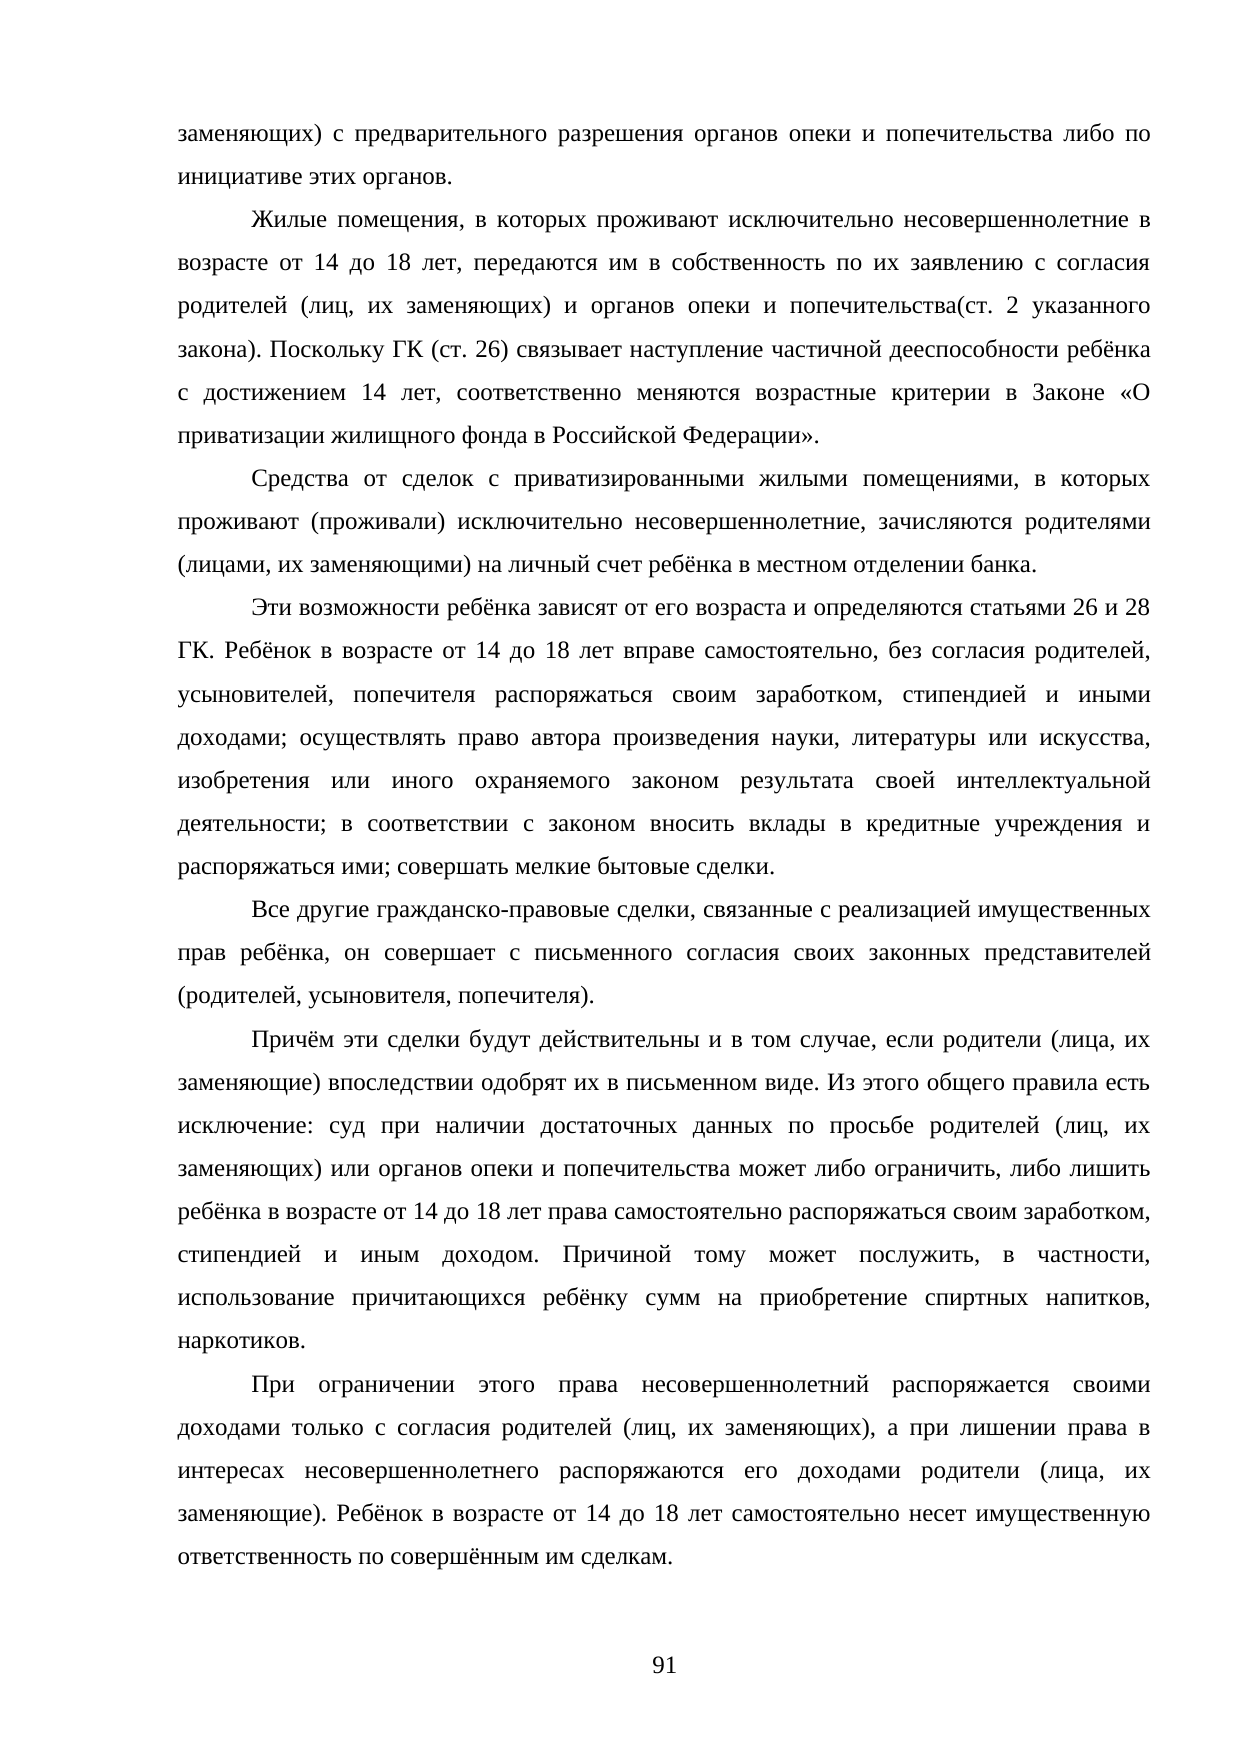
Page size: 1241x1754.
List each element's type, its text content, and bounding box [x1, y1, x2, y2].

text Жилые помещения, в которых проживают исключительно несовершеннолетние в возрасте от 14 до 18 лет, передаются им в собственность по их заявлению с согласия родителей (лиц, их заменяющих) и органов опеки и попечительства(ст. 2 указанного закона). Поскольку ГК (ст. 26) связывает наступление частичной дееспособности ребёнка с достижением 14 лет, соответственно меняются возрастные критерии в Законе «О приватизации жилищного фонда в Российской Федерации». [177, 204, 1152, 449]
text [177, 118, 1152, 190]
text Все другие гражданско-правовые сделки, связанные с реализацией имущественных прав ребёнка, он совершает с письменного согласия своих законных представителей (родителей, усыновителя, попечителя). [177, 894, 1152, 1009]
text Средства от сделок с приватизированными жилыми помещениями, в которых проживают (проживали) исключительно несовершеннолетние, зачисляются родителями (лицами, их заменяющими) на личный счет ребёнка в местном отделении банка. [177, 463, 1152, 578]
text Эти возможности ребёнка зависят от его возраста и определяются статьями 26 и 28 ГК. Ребёнок в возрасте от 14 до 18 лет вправе самостоятельно, без согласия родителей, усыновителей, попечителя распоряжаться своим заработком, стипендией и иными доходами; осуществлять право автора произведения науки, литературы или искусства, изобретения или иного охраняемого законом результата своей интеллектуальной деятельности; в соответствии с законом вносить вклады в кредитные учреждения и распоряжаться ими; совершать мелкие бытовые сделки. [177, 592, 1152, 880]
text Причём эти сделки будут действительны и в том случае, если родители (лица, их заменяющие) впоследствии одобрят их в письменном виде. Из этого общего правила есть исключение: суд при наличии достаточных данных по просьбе родителей (лиц, их заменяющих) или органов опеки и попечительства может либо ограничить, либо лишить ребёнка в возрасте от 14 до 18 лет права самостоятельно распоряжаться своим заработком, стипендией и иным доходом. Причиной тому может послужить, в частности, использование причитающихся ребёнку сумм на приобретение спиртных напитков, наркотиков. [177, 1024, 1152, 1354]
text При ограничении этого права несовершеннолетний распоряжается своими доходами только с согласия родителей (лиц, их заменяющих), а при лишении права в интересах несовершеннолетнего распоряжаются его доходами родители (лица, их заменяющие). Ребёнок в возрасте от 14 до 18 лет самостоятельно несет имущественную ответственность по совершённым им сделкам. [177, 1369, 1152, 1570]
